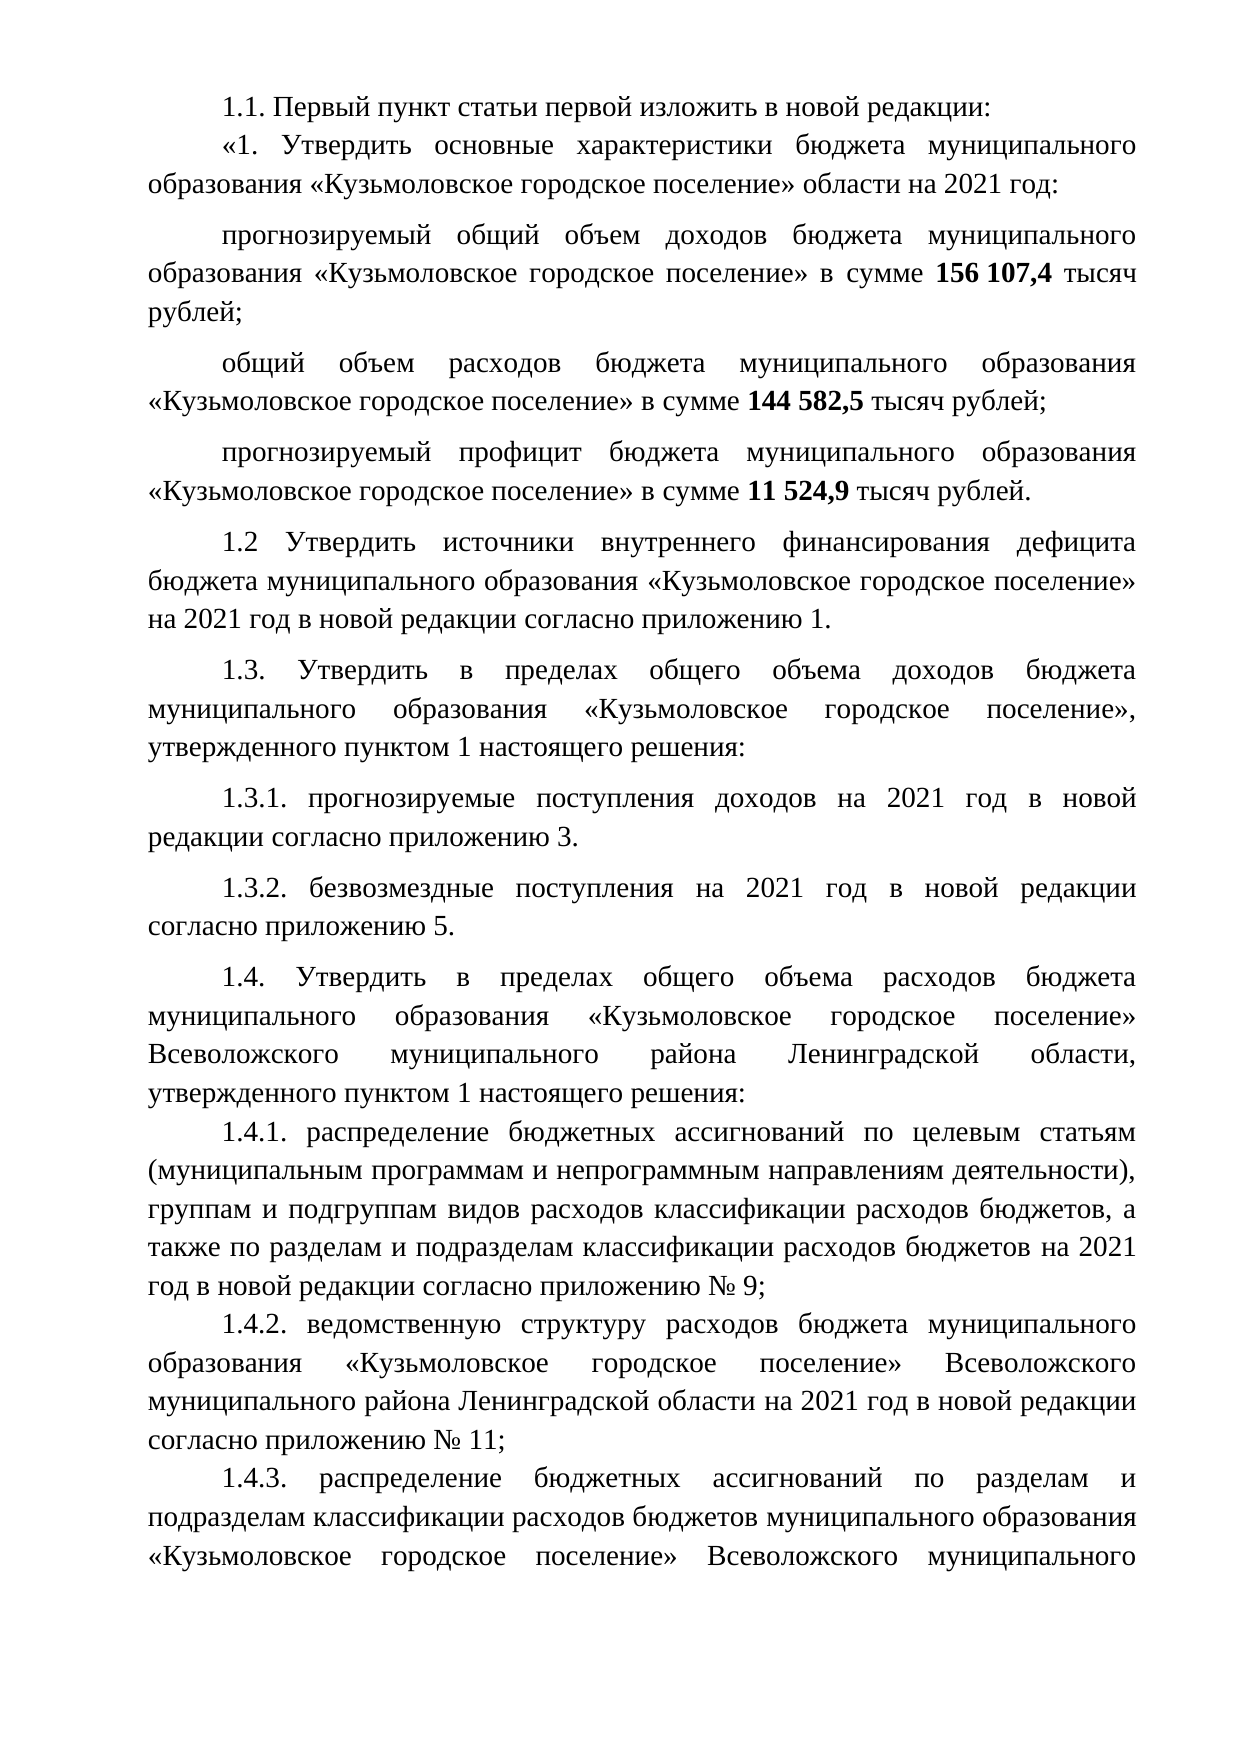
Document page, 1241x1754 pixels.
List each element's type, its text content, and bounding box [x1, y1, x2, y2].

text 1.2 Утвердить источники внутреннего финансирования дефицита бюджета муниципального образования «Кузьмоловское городское поселение» на 2021 год в новой редакции согласно приложению 1. [148, 524, 1137, 635]
text 1.1. Первый пункт статьи первой изложить в новой редакции: [148, 89, 1137, 122]
text 1.4. Утвердить в пределах общего объема расходов бюджета муниципального образования «Кузьмоловское городское поселение» Всеволожского муниципального района Ленинградской области, утвержденного пунктом 1 настоящего решения: [148, 959, 1137, 1109]
text общий объем расходов бюджета муниципального образования «Кузьмоловское городское поселение» в сумме 144 582,5 тысяч рублей; [148, 345, 1137, 417]
text прогнозируемый общий объем доходов бюджета муниципального образования «Кузьмоловское городское поселение» в сумме 156 107,4 тысяч рублей; [148, 217, 1137, 327]
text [148, 1461, 1137, 1571]
text 1.3.1. прогнозируемые поступления доходов на 2021 год в новой редакции согласно приложению 3. [148, 780, 1137, 852]
text 1.3. Утвердить в пределах общего объема доходов бюджета муниципального образования «Кузьмоловское городское поселение», утвержденного пунктом 1 настоящего решения: [148, 652, 1137, 763]
text «1. Утвердить основные характеристики бюджета муниципального образования «Кузьмоловское городское поселение» области на 2021 год: [148, 127, 1137, 199]
text 1.3.2. безвозмездные поступления на 2021 год в новой редакции согласно приложению 5. [148, 870, 1137, 942]
text прогнозируемый профицит бюджета муниципального образования «Кузьмоловское городское поселение» в сумме 11 524,9 тысяч рублей. [148, 434, 1137, 507]
text 1.4.2. ведомственную структуру расходов бюджета муниципального образования «Кузьмоловское городское поселение» Всеволожского муниципального района Ленинградской области на 2021 год в новой редакции согласно приложению № 11; [148, 1306, 1137, 1456]
text 1.4.1. распределение бюджетных ассигнований по целевым статьям (муниципальным программам и непрограммным направлениям деятельности), группам и подгруппам видов расходов классификации расходов бюджетов, а также по разделам и подразделам классификации расходов бюджетов на 2021 год в новой редакции согласно приложению № 9; [148, 1114, 1137, 1301]
